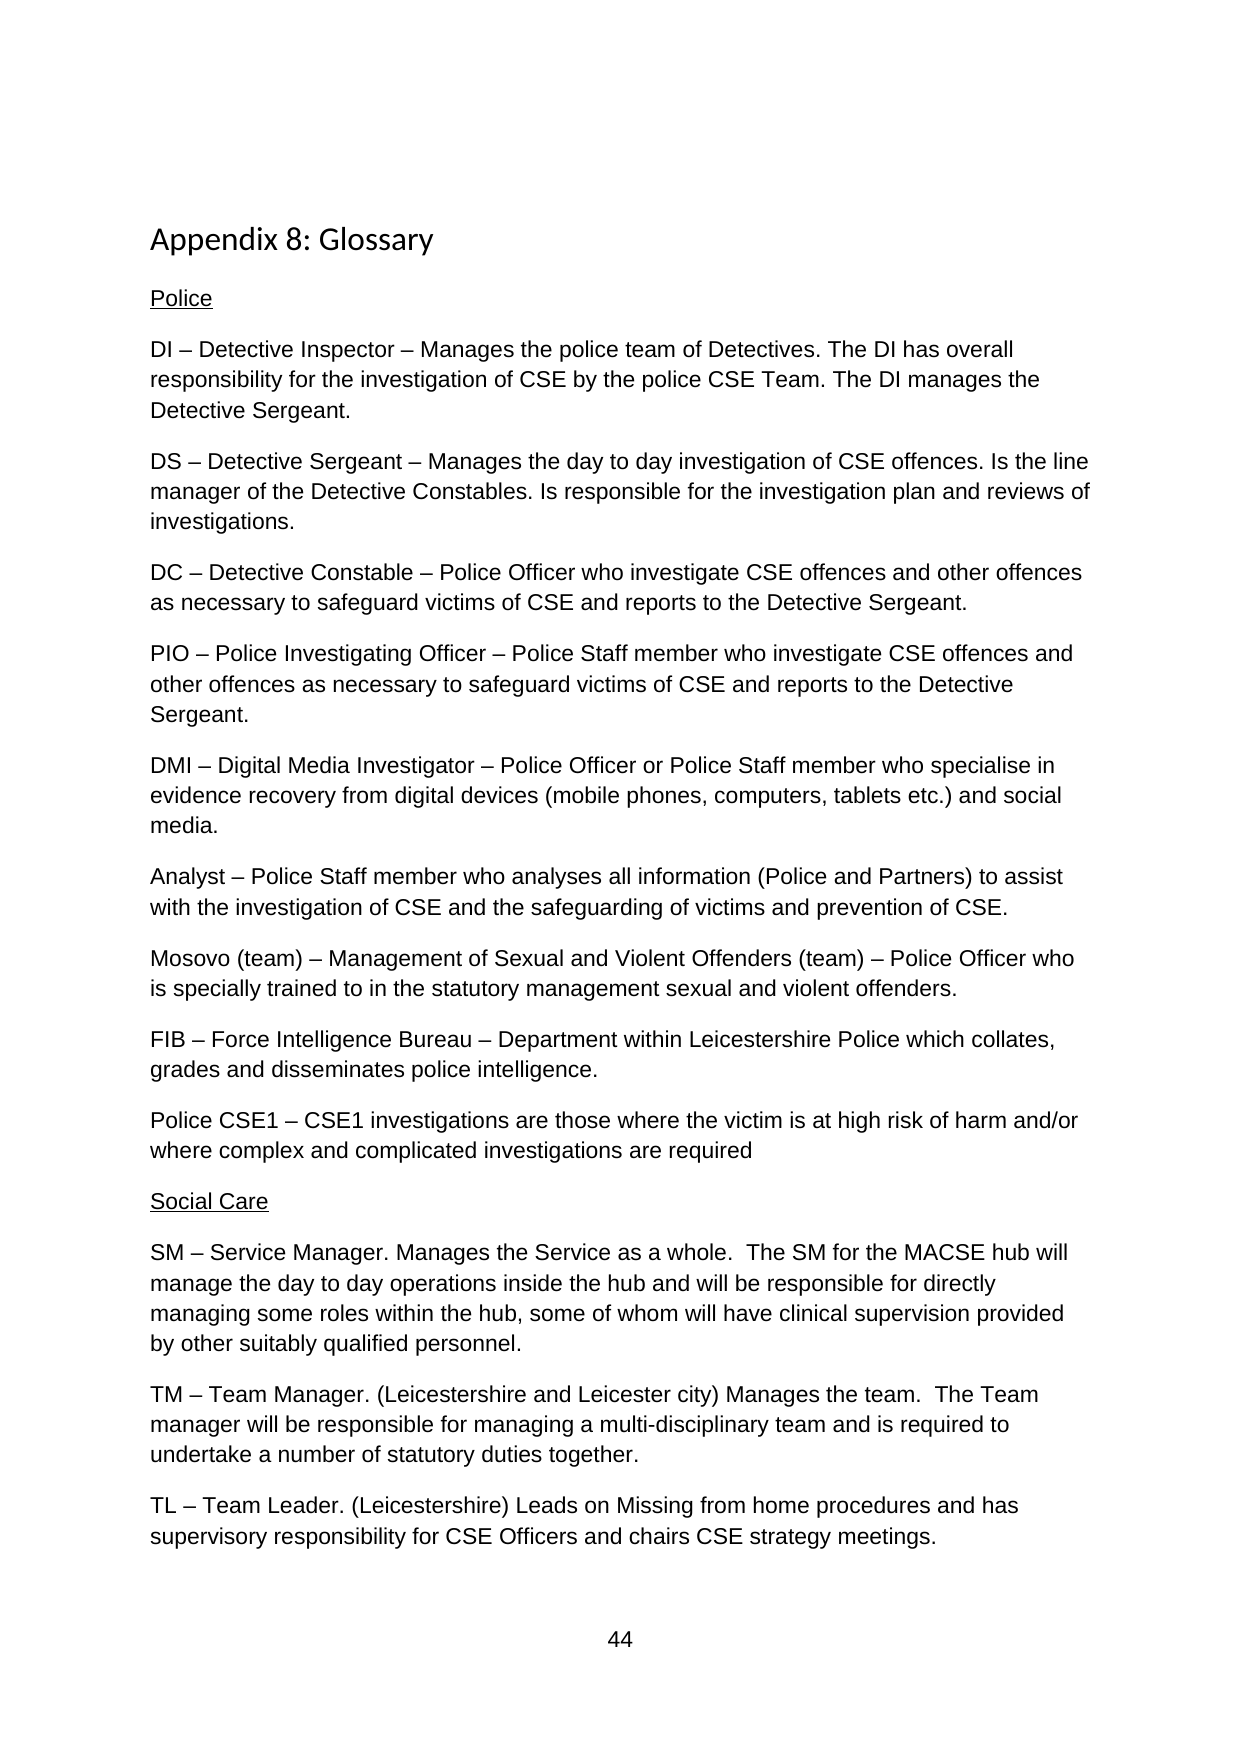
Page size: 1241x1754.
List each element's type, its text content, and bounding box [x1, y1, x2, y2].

text DC – Detective Constable – Police Officer who investigate CSE offences and other offences as necessary to safeguard victims of CSE and reports to the Detective Sergeant. [150, 559, 1090, 616]
text PIO – Police Investigating Officer – Police Staff member who investigate CSE offences and other offences as necessary to safeguard victims of CSE and reports to the Detective Sergeant. [150, 640, 1090, 727]
text Appendix 8: Glossary [150, 218, 1090, 258]
text DS – Detective Sergeant – Manages the day to day investigation of CSE offences. Is the line manager of the Detective Constables. Is responsible for the investigation plan and reviews of investigations. [150, 448, 1090, 534]
text Social Care [150, 1188, 1090, 1215]
text TM – Team Manager. (Leicestershire and Leicester city) Manages the team. The Team manager will be responsible for managing a multi-disciplinary team and is required to undertake a number of statutory duties together. [150, 1381, 1090, 1468]
text Mosovo (team) – Management of Sexual and Violent Offenders (team) – Police Officer who is specially trained to in the statutory management sexual and violent offenders. [150, 944, 1090, 1001]
text DMI – Digital Media Investigator – Police Officer or Police Staff member who specialise in evidence recovery from digital devices (mobile phones, computers, tablets etc.) and social media. [150, 752, 1090, 839]
text SM – Service Manager. Manages the Service as a whole. The SM for the MACSE hub will manage the day to day operations inside the hub and will be responsible for directly managing some roles within the hub, some of whom will have clinical supervision provided by other suitably qualified personnel. [150, 1239, 1090, 1356]
text FIB – Force Intelligence Bureau – Department within Leicestershire Police which collates, grades and disseminates police intelligence. [150, 1026, 1090, 1082]
text Police [150, 285, 1090, 312]
text TL – Team Leader. (Leicestershire) Leads on Missing from home procedures and has supervisory responsibility for CSE Officers and chairs CSE strategy meetings. [150, 1492, 1090, 1549]
text Police CSE1 – CSE1 investigations are those where the victim is at high risk of harm and/or where complex and complicated investigations are required [150, 1107, 1090, 1164]
text Analyst – Police Staff member who analyses all information (Police and Partners) to assist with the investigation of CSE and the safeguarding of victims and prevention of CSE. [150, 863, 1090, 920]
text DI – Detective Inspector – Manages the police team of Detectives. The DI has overall responsibility for the investigation of CSE by the police CSE Team. The DI manages the Detective Sergeant. [150, 336, 1090, 423]
